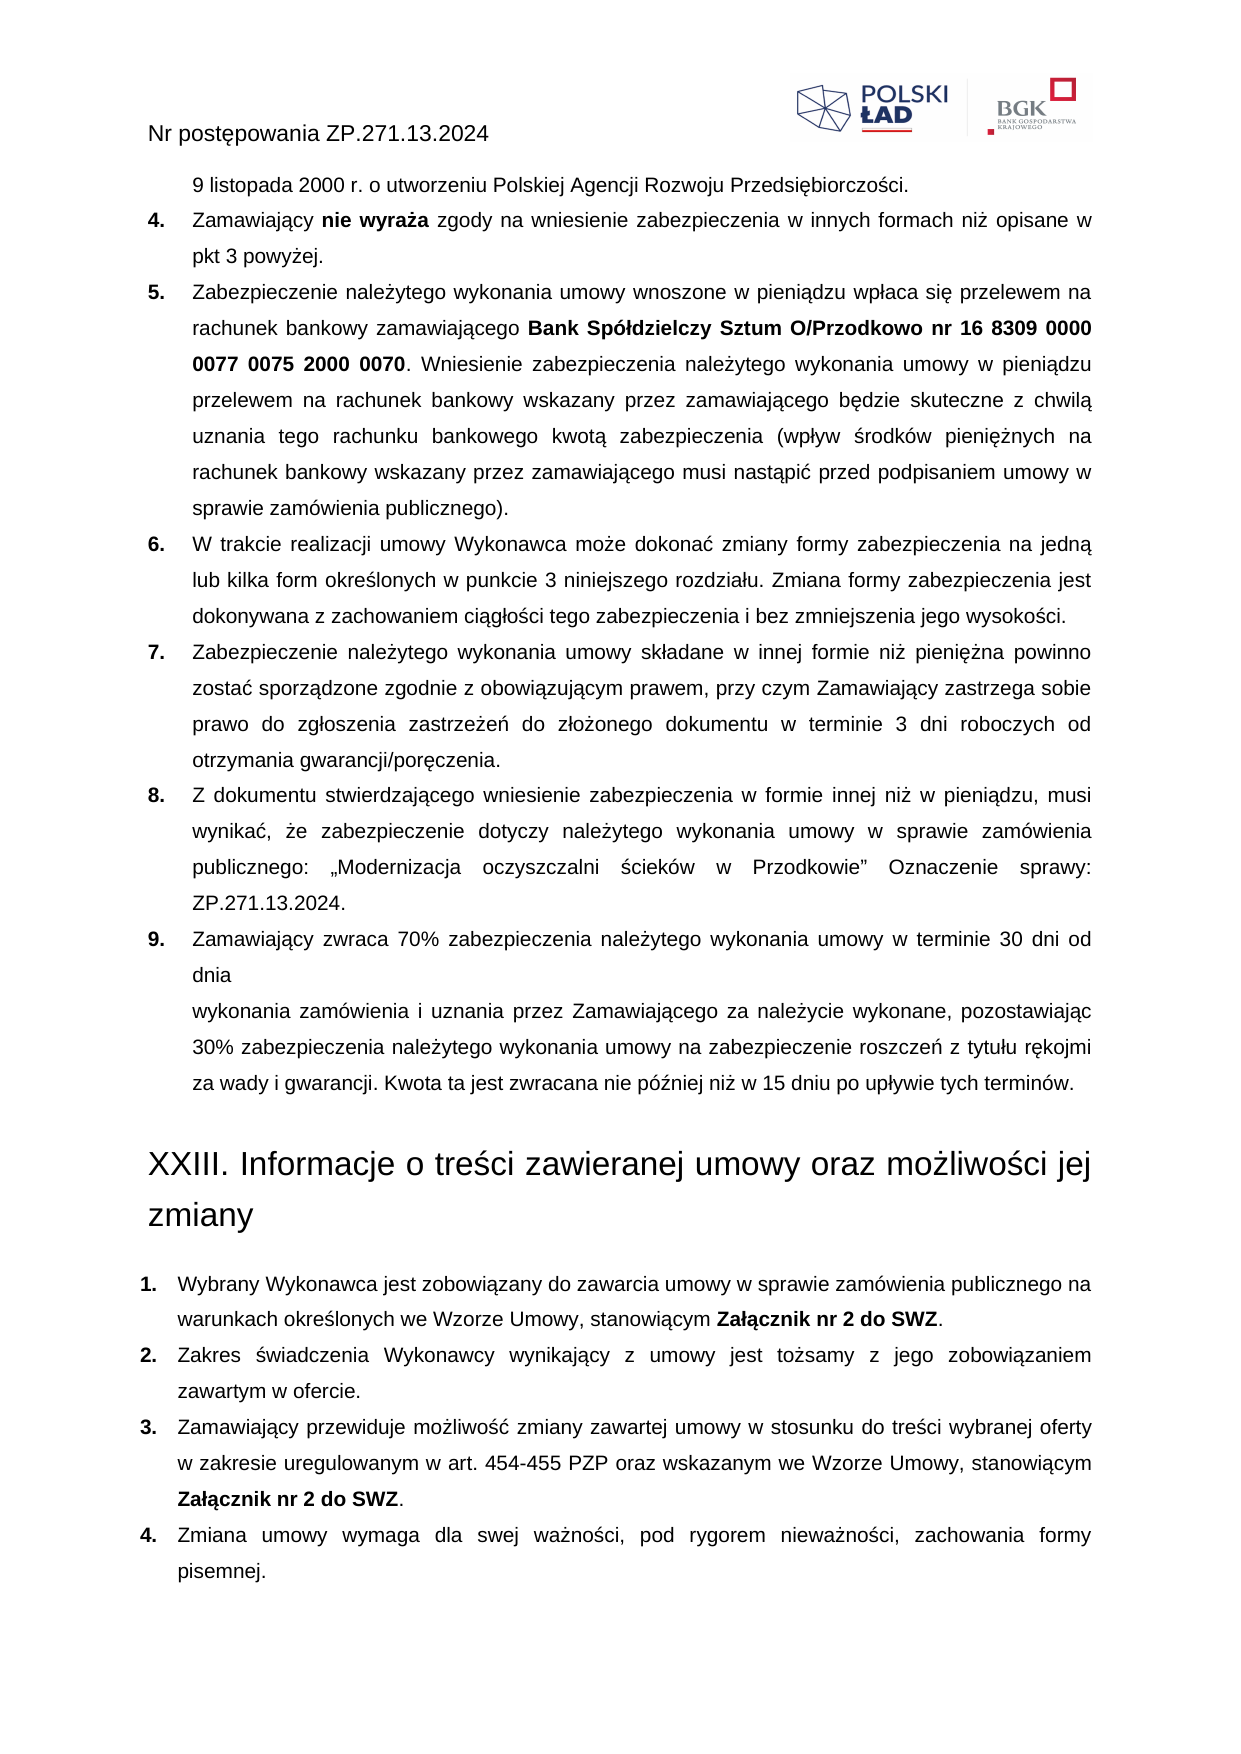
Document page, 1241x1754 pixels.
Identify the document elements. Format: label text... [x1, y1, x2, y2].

text 9 listopada 2000 r. o utworzeniu Polskiej Agencji Rozwoju Przedsiębiorczości. [192, 172, 1093, 196]
list Wybrany Wykonawca jest zobowiązany do zawarcia umowy w sprawie zamówienia publicznego na warunkach określonych we Wzorze Umowy, stanowiącym Załącznik nr 2 do SWZ. [140, 1271, 1093, 1331]
list Zamawiający nie wyraża zgody na wniesienie zabezpieczenia w innych formach niż opisane w pkt 3 powyżej. [148, 208, 1093, 268]
list Zmiana umowy wymaga dla swej ważności, pod rygorem nieważności, zachowania formy pisemnej. [140, 1523, 1093, 1583]
list Z dokumentu stwierdzającego wniesienie zabezpieczenia w formie innej niż w pieniądzu, musi wynikać, że zabezpieczenie dotyczy należytego wykonania umowy w sprawie zamówienia publicznego: „Modernizacja oczyszczalni ścieków w Przodkowie” Oznaczenie sprawy: ZP.271.13.2024. [148, 783, 1093, 915]
list Zabezpieczenie należytego wykonania umowy wnoszone w pieniądzu wpłaca się przelewem na rachunek bankowy zamawiającego Bank Spółdzielczy Sztum O/Przodkowo nr 16 8309 0000 0077 0075 2000 0070. Wniesienie zabezpieczenia należytego wykonania umowy w pieniądzu przelewem na rachunek bankowy wskazany przez zamawiającego będzie skuteczne z chwilą uznania tego rachunku bankowego kwotą zabezpieczenia (wpływ środków pieniężnych na rachunek bankowy wskazany przez zamawiającego musi nastąpić przed podpisaniem umowy w sprawie zamówienia publicznego). [148, 280, 1093, 520]
picture [789, 73, 1093, 142]
text XXIII. Informacje o treści zawieranej umowy oraz możliwości jej zmiany [148, 1144, 1093, 1234]
list Zabezpieczenie należytego wykonania umowy składane w innej formie niż pieniężna powinno zostać sporządzone zgodnie z obowiązującym prawem, przy czym Zamawiający zastrzega sobie prawo do zgłoszenia zastrzeżeń do złożonego dokumentu w terminie 3 dni roboczych od otrzymania gwarancji/poręczenia. [148, 639, 1093, 771]
list Zamawiający przewiduje możliwość zmiany zawartej umowy w stosunku do treści wybranej oferty w zakresie uregulowanym w art. 454-455 PZP oraz wskazanym we Wzorze Umowy, stanowiącym Załącznik nr 2 do SWZ. [140, 1415, 1093, 1511]
list Zamawiający zwraca 70% zabezpieczenia należytego wykonania umowy w terminie 30 dni od dnia [148, 927, 1093, 987]
text wykonania zamówienia i uznania przez Zamawiającego za należycie wykonane, pozostawiając 30% zabezpieczenia należytego wykonania umowy na zabezpieczenie roszczeń z tytułu rękojmi za wady i gwarancji. Kwota ta jest zwracana nie później niż w 15 dniu po upływie tych terminów. [192, 999, 1093, 1095]
list Zakres świadczenia Wykonawcy wynikający z umowy jest tożsamy z jego zobowiązaniem zawartym w ofercie. [140, 1343, 1093, 1403]
list W trakcie realizacji umowy Wykonawca może dokonać zmiany formy zabezpieczenia na jedną lub kilka form określonych w punkcie 3 niniejszego rozdziału. Zmiana formy zabezpieczenia jest dokonywana z zachowaniem ciągłości tego zabezpieczenia i bez zmniejszenia jego wysokości. [148, 532, 1093, 628]
